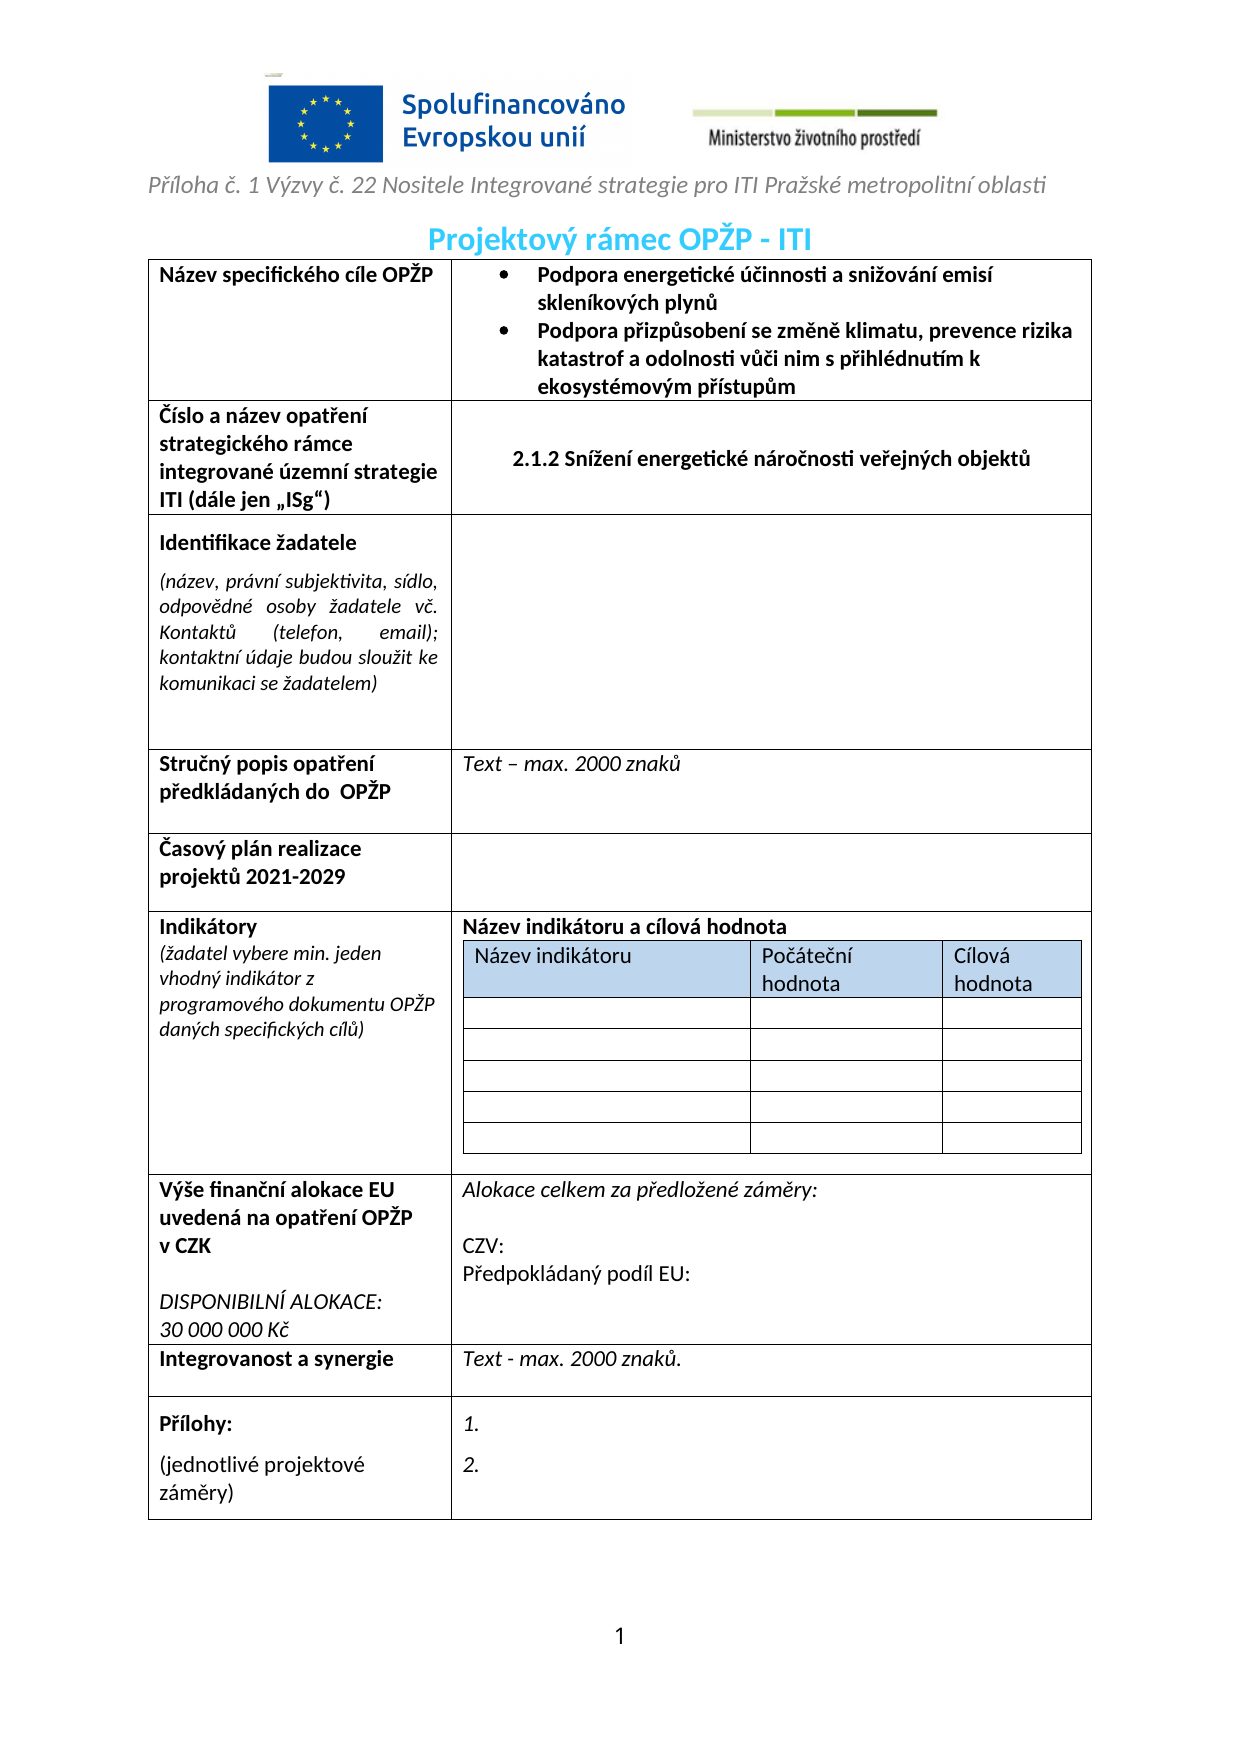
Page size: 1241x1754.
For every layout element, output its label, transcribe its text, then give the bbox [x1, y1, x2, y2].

table_cell Výše finanční alokace EU uvedená na opatření OPŽP v CZK DISPONIBILNÍ ALOKACE: 30 000 000 Kč [149, 1175, 451, 1343]
table_cell Časový plán realizace projektů 2021-2029 [149, 834, 451, 911]
table_cell Stručný popis opatření předkládaných do OPŽP [149, 750, 451, 833]
table_cell Text – max. 2000 znaků [452, 750, 1091, 833]
table_header Název specifického cíle OPŽP [149, 260, 451, 400]
table_cell Text - max. 2000 znaků. [452, 1345, 1091, 1396]
subtitle Projektový rámec OPŽP - ITI [148, 218, 1093, 259]
table_cell [452, 834, 1091, 911]
text Příloha č. 1 Výzvy č. 22 Nositele Integrované strategie pro ITI Pražské metropolitní oblasti [148, 169, 1093, 199]
table_cell 2.1.2 Snížení energetické náročnosti veřejných objektů [452, 401, 1091, 514]
table_cell Přílohy: (jednotlivé projektové záměry) [149, 1397, 451, 1518]
table_cell Číslo a název opatření strategického rámce integrované územní strategie ITI (dále jen „ISg“) [149, 401, 451, 514]
table_cell 1. 2. [452, 1397, 1091, 1518]
table_cell [452, 515, 1091, 748]
table_cell Indikátory (žadatel vybere min. jeden vhodný indikátor z programového dokumentu OPŽP daných specifických cílů) [149, 912, 451, 1174]
table_cell Integrovanost a synergie [149, 1345, 451, 1396]
table_header Podpora energetické účinnosti a snižování emisí skleníkových plynů Podpora přizpůsobení se změně klimatu, prevence rizika katastrof a odolnosti vůči nim s přihlédnutím k ekosystémovým přístupům [452, 260, 1091, 400]
picture [260, 73, 980, 169]
table_cell Název indikátoru a cílová hodnota [452, 912, 1091, 1174]
table_cell Alokace celkem za předložené záměry: CZV: Předpokládaný podíl EU: [452, 1175, 1091, 1343]
table_cell Identifikace žadatele (název, právní subjektivita, sídlo, odpovědné osoby žadatele vč. Kontaktů (telefon, email); kontaktní údaje budou sloužit ke komunikaci se žadatelem) [149, 515, 451, 748]
